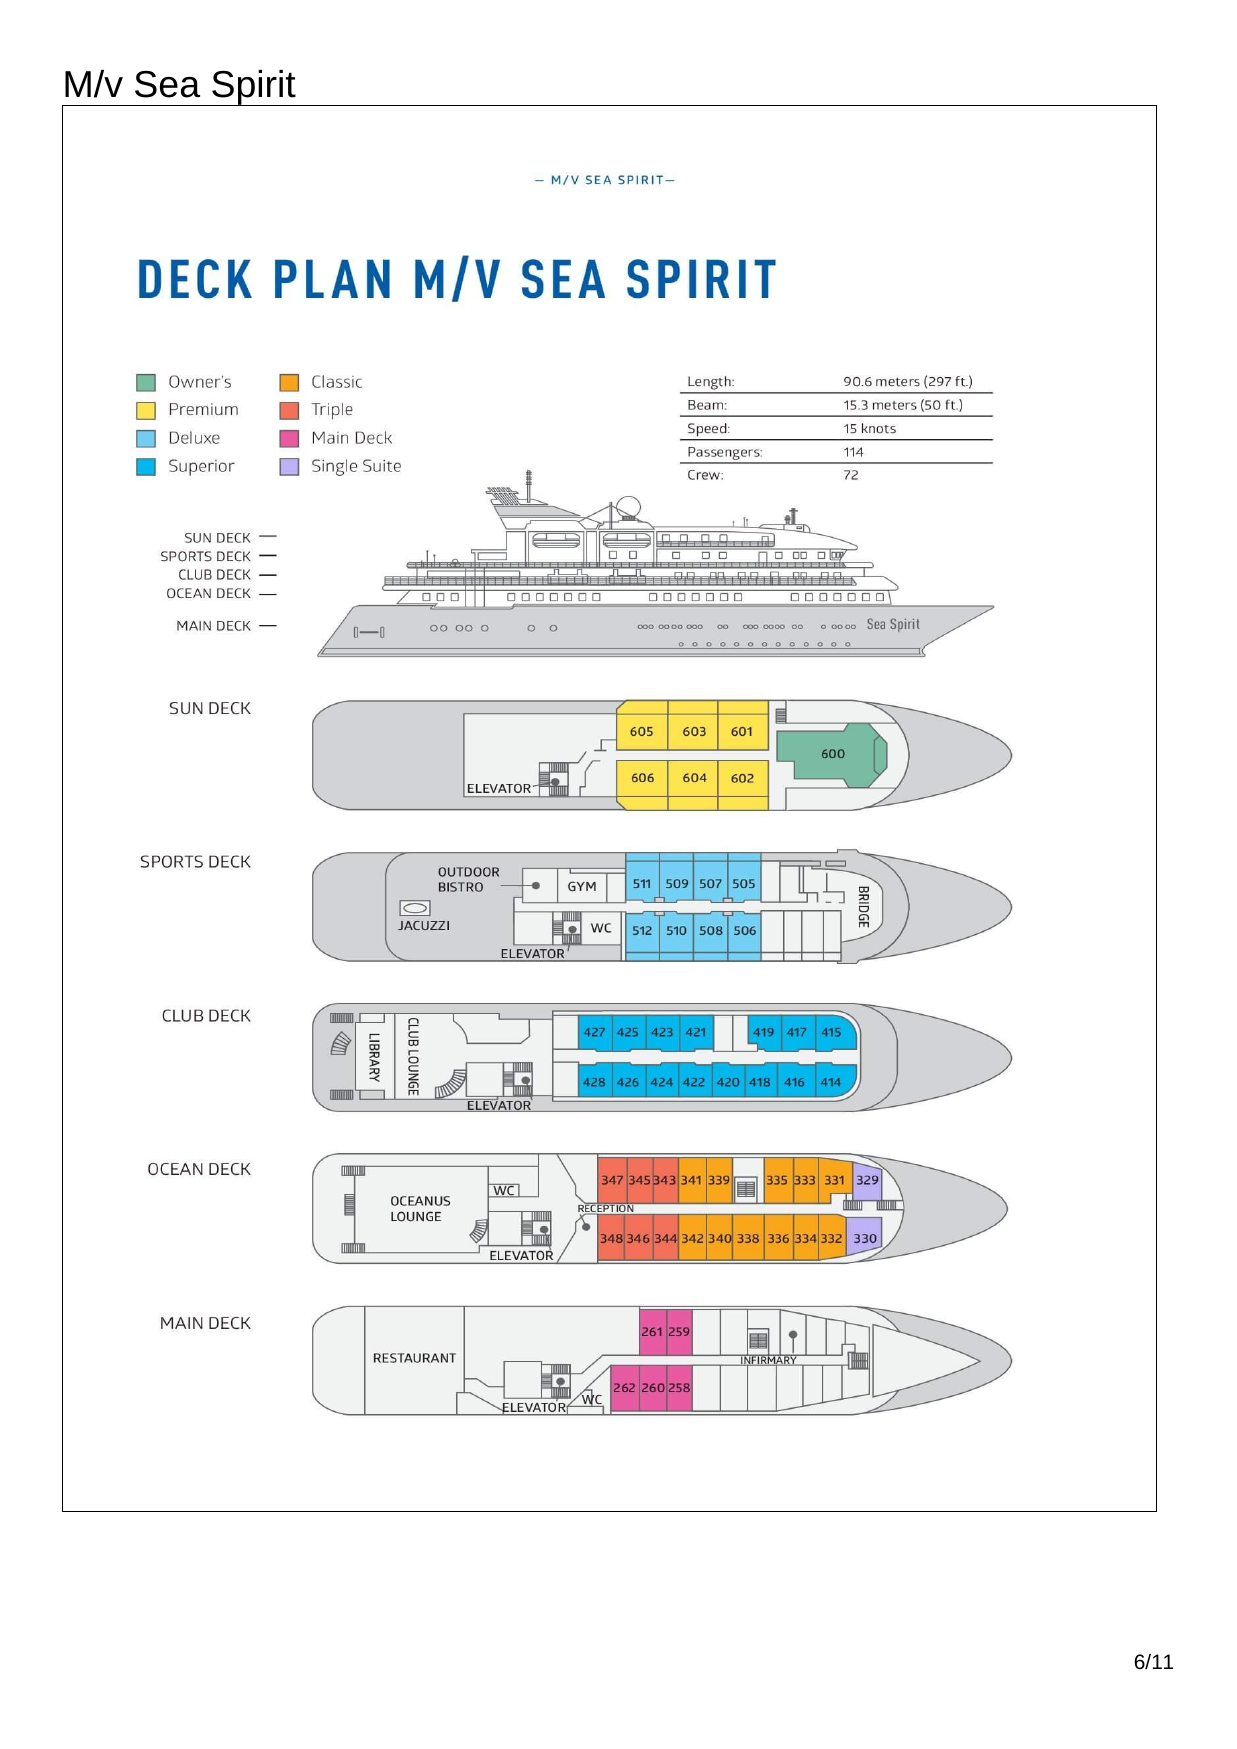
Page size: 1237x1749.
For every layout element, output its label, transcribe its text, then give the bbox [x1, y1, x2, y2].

picture [63, 106, 1156, 1511]
text M/v Sea Spirit [62, 62, 1174, 106]
